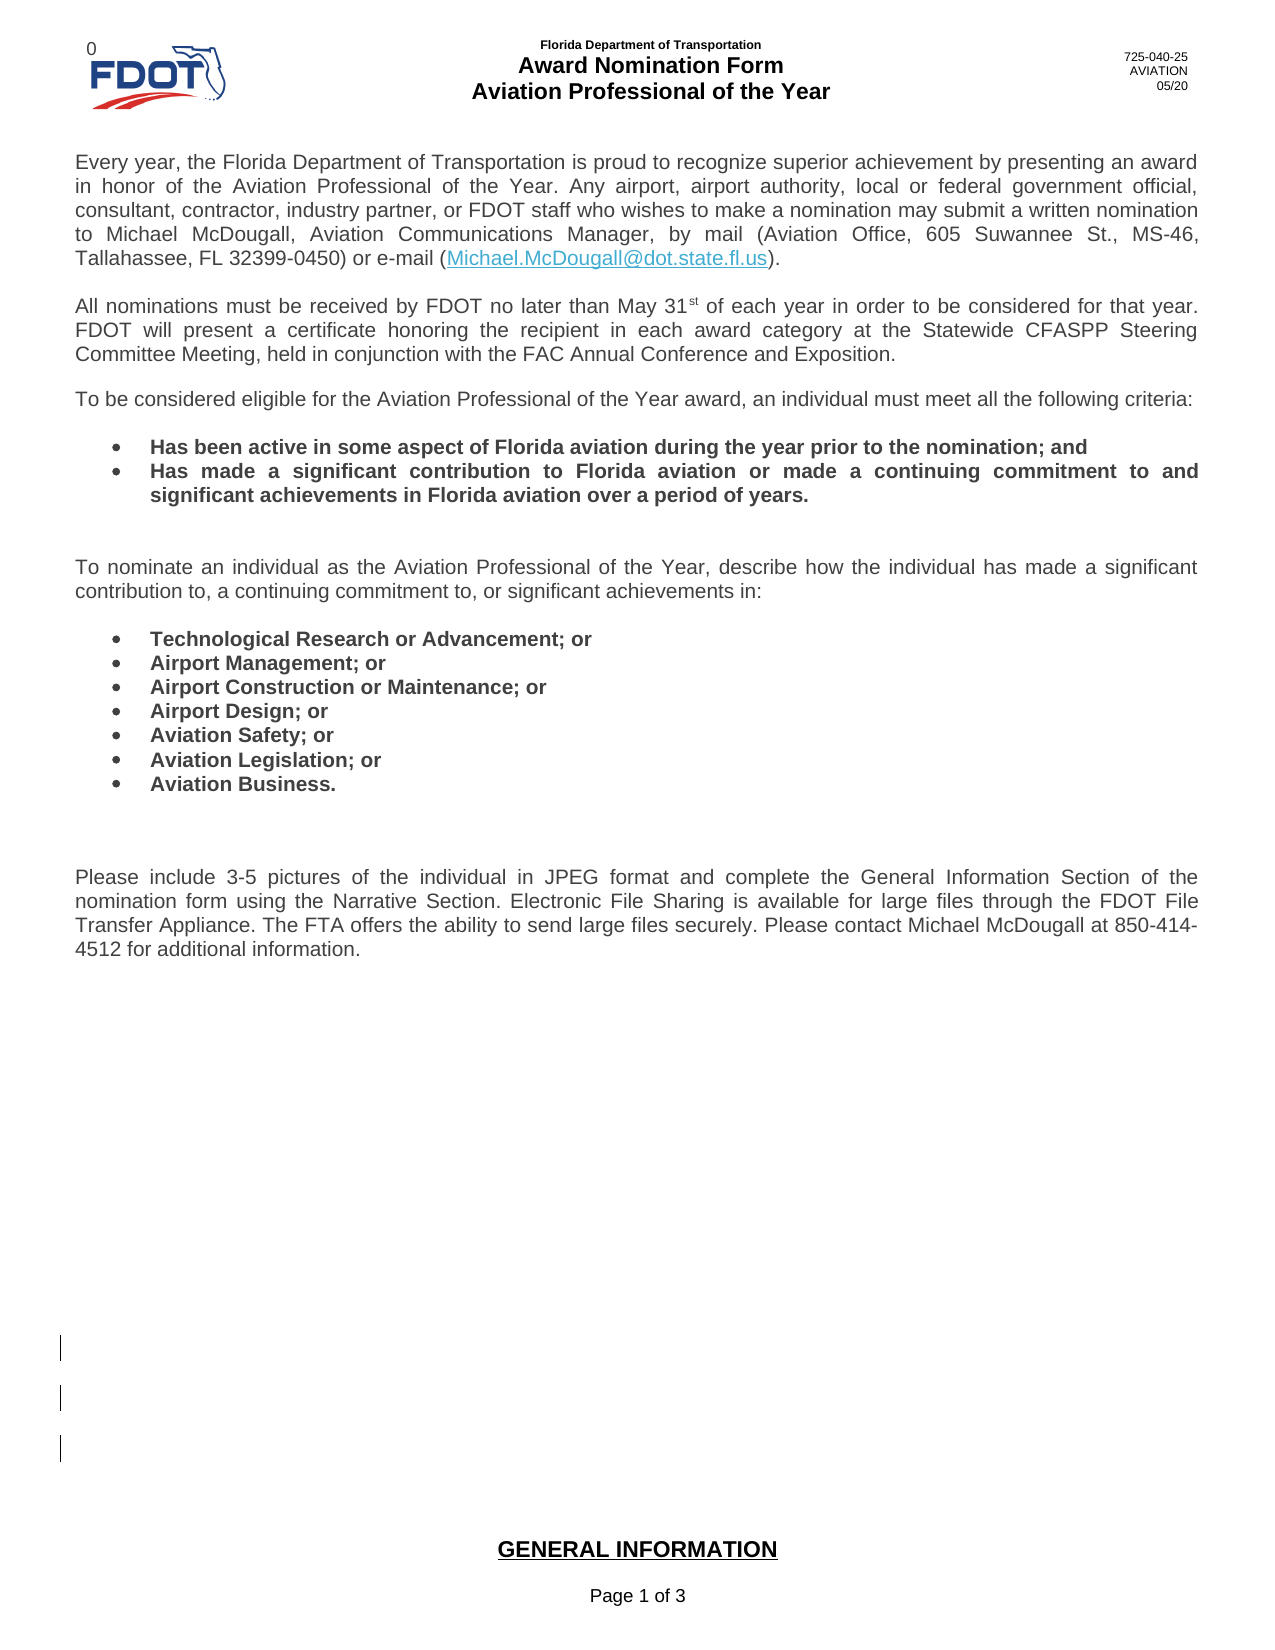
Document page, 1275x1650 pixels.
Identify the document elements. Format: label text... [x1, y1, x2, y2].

list Aviation Legislation; or [112, 747, 1200, 771]
list Aviation Business. [112, 771, 1200, 796]
list Technological Research or Advancement; or [112, 627, 1200, 651]
list Airport Design; or [112, 699, 1200, 723]
list Has made a significant contribution to Florida aviation or made a continuing commitment to and significant achievements in Florida aviation over a period of years. [112, 459, 1200, 507]
text To nominate an individual as the Aviation Professional of the Year, describe how the individual has made a significant contribution to, a continuing commitment to, or significant achievements in: [75, 555, 1200, 603]
text Every year, the Florida Department of Transportation is proud to recognize superior achievement by presenting an award in honor of the Aviation Professional of the Year. Any airport, airport authority, local or federal government official, consultant, contractor, industry partner, or FDOT staff who wishes to make a nomination may submit a written nomination to Michael McDougall, Aviation Communications Manager, by mail (Aviation Office, 605 Suwannee St., MS-46, Tallahassee, FL 32399-0450) or e-mail (Michael.McDougall@dot.state.fl.us). [75, 150, 1200, 270]
list Airport Management; or [112, 651, 1200, 675]
list Has been active in some aspect of Florida aviation during the year prior to the nomination; and [112, 435, 1200, 459]
text Please include 3-5 pictures of the individual in JPEG format and complete the General Information Section of the nomination form using the Narrative Section. Electronic File Sharing is available for large files through the FDOT File Transfer Appliance. The FTA offers the ability to send large files securely. Please contact Michael McDougall at 850-414-4512 for additional information. [75, 865, 1200, 961]
text To be considered eligible for the Aviation Professional of the Year award, an individual must meet all the following criteria: [75, 387, 1200, 411]
text All nominations must be received by FDOT no later than May 31st of each year in order to be considered for that year. FDOT will present a certificate honoring the recipient in each award category at the Statewide CFASPP Steering Committee Meeting, held in conjunction with the FAC Annual Conference and Exposition. [75, 294, 1200, 366]
text GENERAL INFORMATION [75, 1536, 1200, 1562]
list Airport Construction or Maintenance; or [112, 675, 1200, 699]
list Aviation Safety; or [112, 723, 1200, 747]
picture [85, 38, 229, 115]
